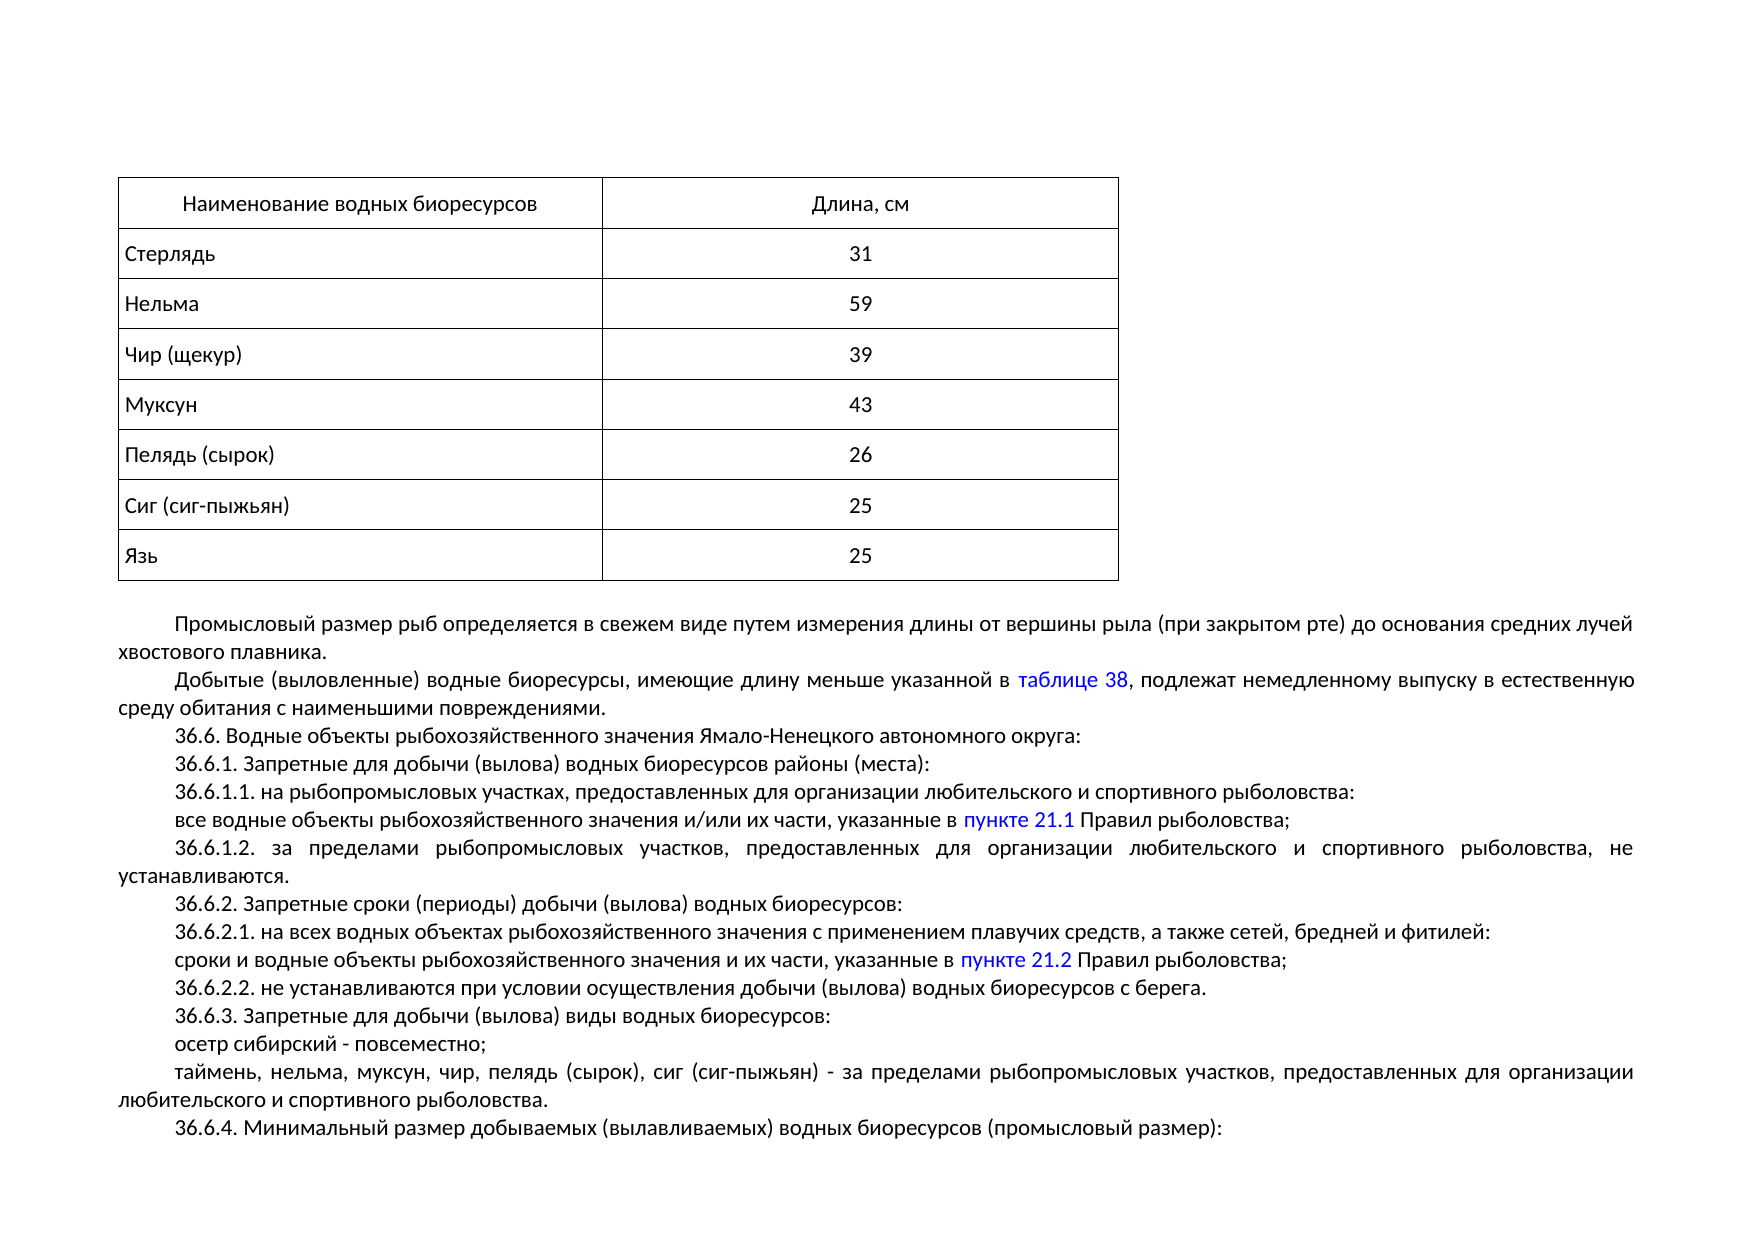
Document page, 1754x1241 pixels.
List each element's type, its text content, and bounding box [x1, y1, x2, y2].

text таймень, нельма, муксун, чир, пелядь (сырок), сиг (сиг-пыжьян) - за пределами рыбопромысловых участков, предоставленных для организации любительского и спортивного рыболовства. [118, 1057, 1636, 1113]
text 36.6. Водные объекты рыбохозяйственного значения Ямало-Ненецкого автономного округа: [118, 721, 1636, 749]
text 36.6.1.1. на рыбопромысловых участках, предоставленных для организации любительского и спортивного рыболовства: [118, 777, 1636, 805]
table_cell 31 [603, 229, 1118, 278]
table_cell 26 [603, 430, 1118, 479]
table_cell 43 [603, 380, 1118, 429]
text все водные объекты рыбохозяйственного значения и/или их части, указанные в пункте 21.1 Правил рыболовства; [118, 805, 1636, 833]
table_cell Муксун [119, 380, 602, 429]
table_cell Нельма [119, 279, 602, 328]
text 36.6.2.1. на всех водных объектах рыбохозяйственного значения с применением плавучих средств, а также сетей, бредней и фитилей: [118, 917, 1636, 945]
text 36.6.2.2. не устанавливаются при условии осуществления добычи (вылова) водных биоресурсов с берега. [118, 973, 1636, 1001]
text 36.6.1. Запретные для добычи (вылова) водных биоресурсов районы (места): [118, 749, 1636, 777]
table_header Наименование водных биоресурсов [119, 178, 602, 227]
text осетр сибирский - повсеместно; [118, 1029, 1636, 1057]
text сроки и водные объекты рыбохозяйственного значения и их части, указанные в пункте 21.2 Правил рыболовства; [118, 945, 1636, 973]
table_cell 25 [603, 480, 1118, 529]
text Промысловый размер рыб определяется в свежем виде путем измерения длины от вершины рыла (при закрытом рте) до основания средних лучей хвостового плавника. [118, 609, 1636, 665]
text 36.6.3. Запретные для добычи (вылова) виды водных биоресурсов: [118, 1001, 1636, 1029]
table_header Длина, см [603, 178, 1118, 227]
table_cell Пелядь (сырок) [119, 430, 602, 479]
table_cell 39 [603, 329, 1118, 378]
table_cell Язь [119, 530, 602, 580]
table_cell Чир (щекур) [119, 329, 602, 378]
table_cell 59 [603, 279, 1118, 328]
text 36.6.1.2. за пределами рыбопромысловых участков, предоставленных для организации любительского и спортивного рыболовства, не устанавливаются. [118, 833, 1636, 889]
table_cell Сиг (сиг-пыжьян) [119, 480, 602, 529]
text 36.6.4. Минимальный размер добываемых (вылавливаемых) водных биоресурсов (промысловый размер): [118, 1113, 1636, 1141]
table_cell 25 [603, 530, 1118, 580]
text 36.6.2. Запретные сроки (периоды) добычи (вылова) водных биоресурсов: [118, 889, 1636, 917]
table_cell Стерлядь [119, 229, 602, 278]
text Добытые (выловленные) водные биоресурсы, имеющие длину меньше указанной в таблице 38, подлежат немедленному выпуску в естественную среду обитания с наименьшими повреждениями. [118, 665, 1636, 721]
